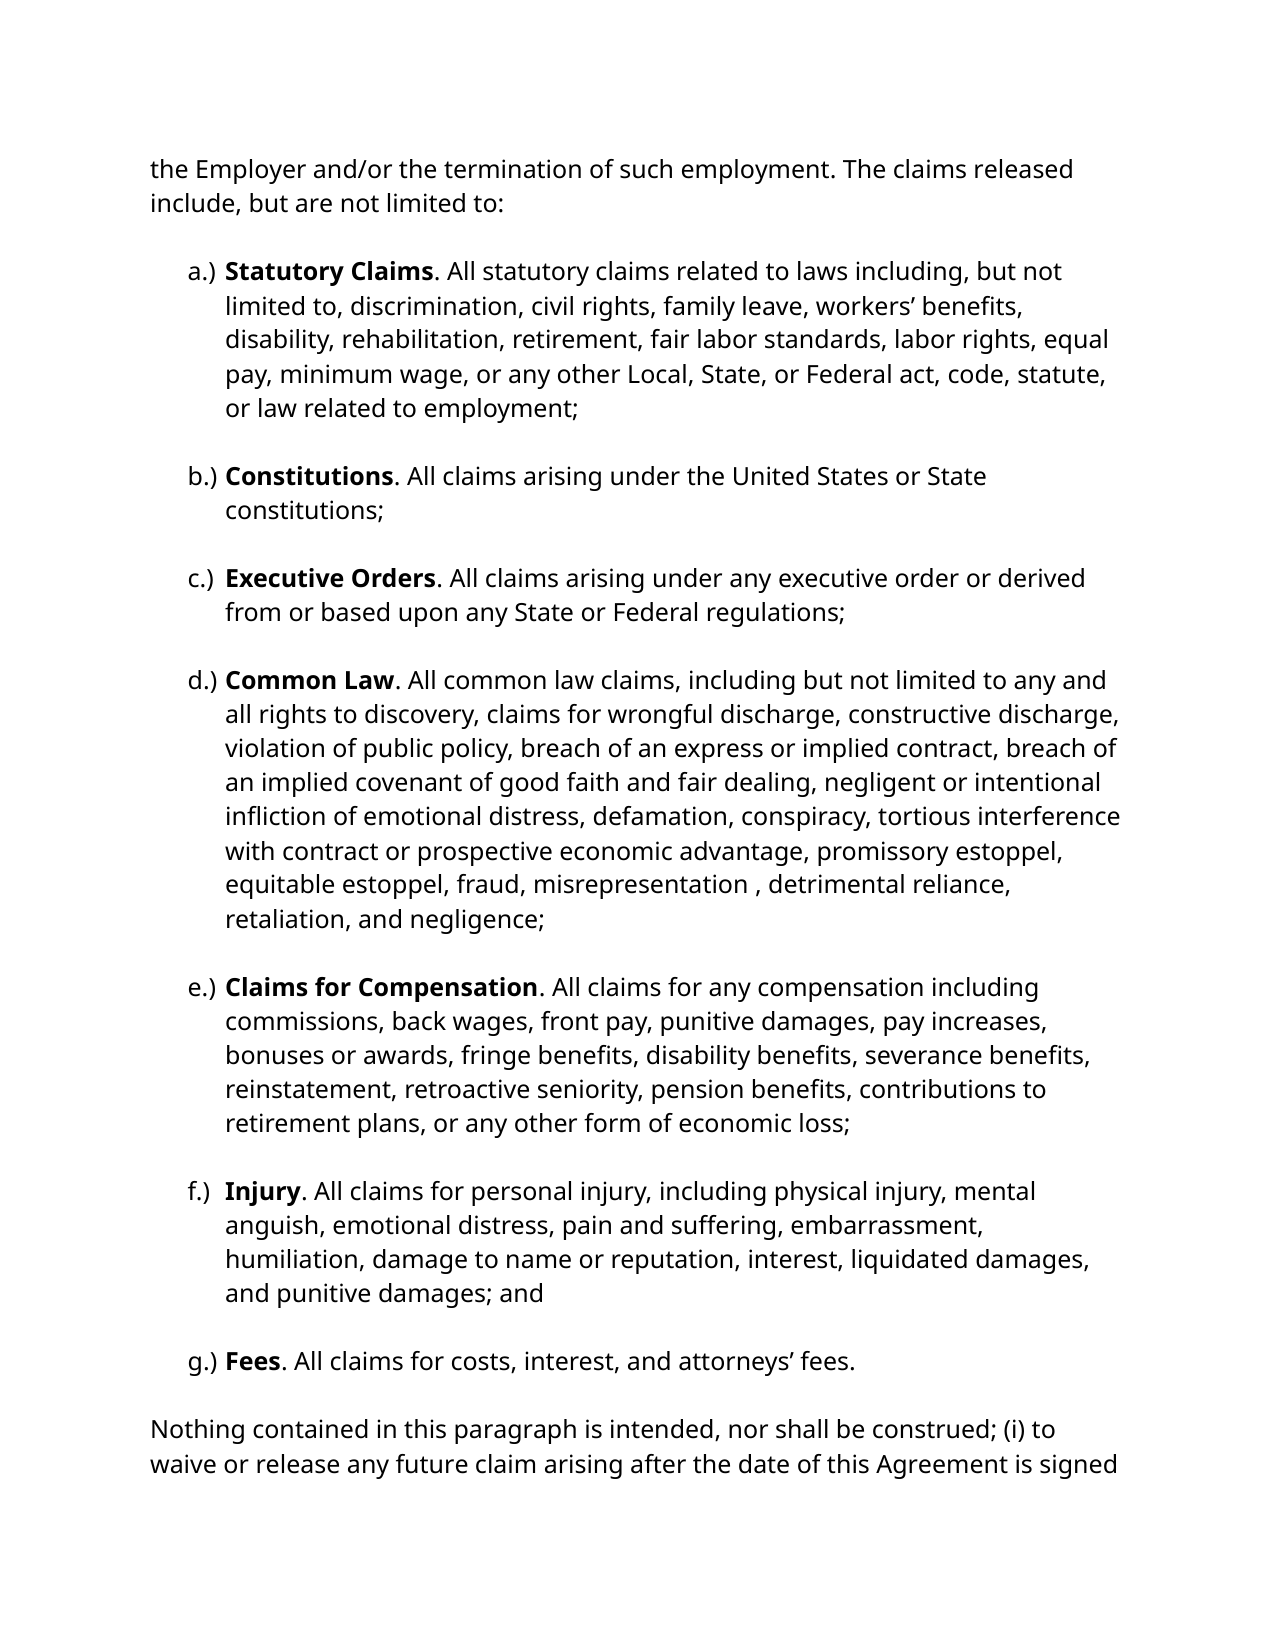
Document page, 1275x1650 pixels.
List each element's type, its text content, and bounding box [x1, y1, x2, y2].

list Executive Orders. All claims arising under any executive order or derived from or based upon any State or Federal regulations; [187, 561, 1125, 629]
list Statutory Claims. All statutory claims related to laws including, but not limited to, discrimination, civil rights, family leave, workers’ benefits, disability, rehabilitation, retirement, fair labor standards, labor rights, equal pay, minimum wage, or any other Local, State, or Federal act, code, statute, or law related to employment; [187, 254, 1125, 424]
list Fees. All claims for costs, interest, and attorneys’ fees. [187, 1344, 1125, 1378]
list Constitutions. All claims arising under the United States or State constitutions; [187, 458, 1125, 527]
list Injury. All claims for personal injury, including physical injury, mental anguish, emotional distress, pain and suffering, embarrassment, humiliation, damage to name or reputation, interest, liquidated damages, and punitive damages; and [187, 1174, 1125, 1310]
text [150, 1412, 1125, 1480]
list Claims for Compensation. All claims for any compensation including commissions, back wages, front pay, punitive damages, pay increases, bonuses or awards, fringe benefits, disability benefits, severance benefits, reinstatement, retroactive seniority, pension benefits, contributions to retirement plans, or any other form of economic loss; [187, 969, 1125, 1140]
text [150, 152, 1125, 220]
list Common Law. All common law claims, including but not limited to any and all rights to discovery, claims for wrongful discharge, constructive discharge, violation of public policy, breach of an express or implied contract, breach of an implied covenant of good faith and fair dealing, negligent or intentional infliction of emotional distress, defamation, conspiracy, tortious interference with contract or prospective economic advantage, promissory estoppel, equitable estoppel, fraud, misrepresentation , detrimental reliance, retaliation, and negligence; [187, 663, 1125, 935]
